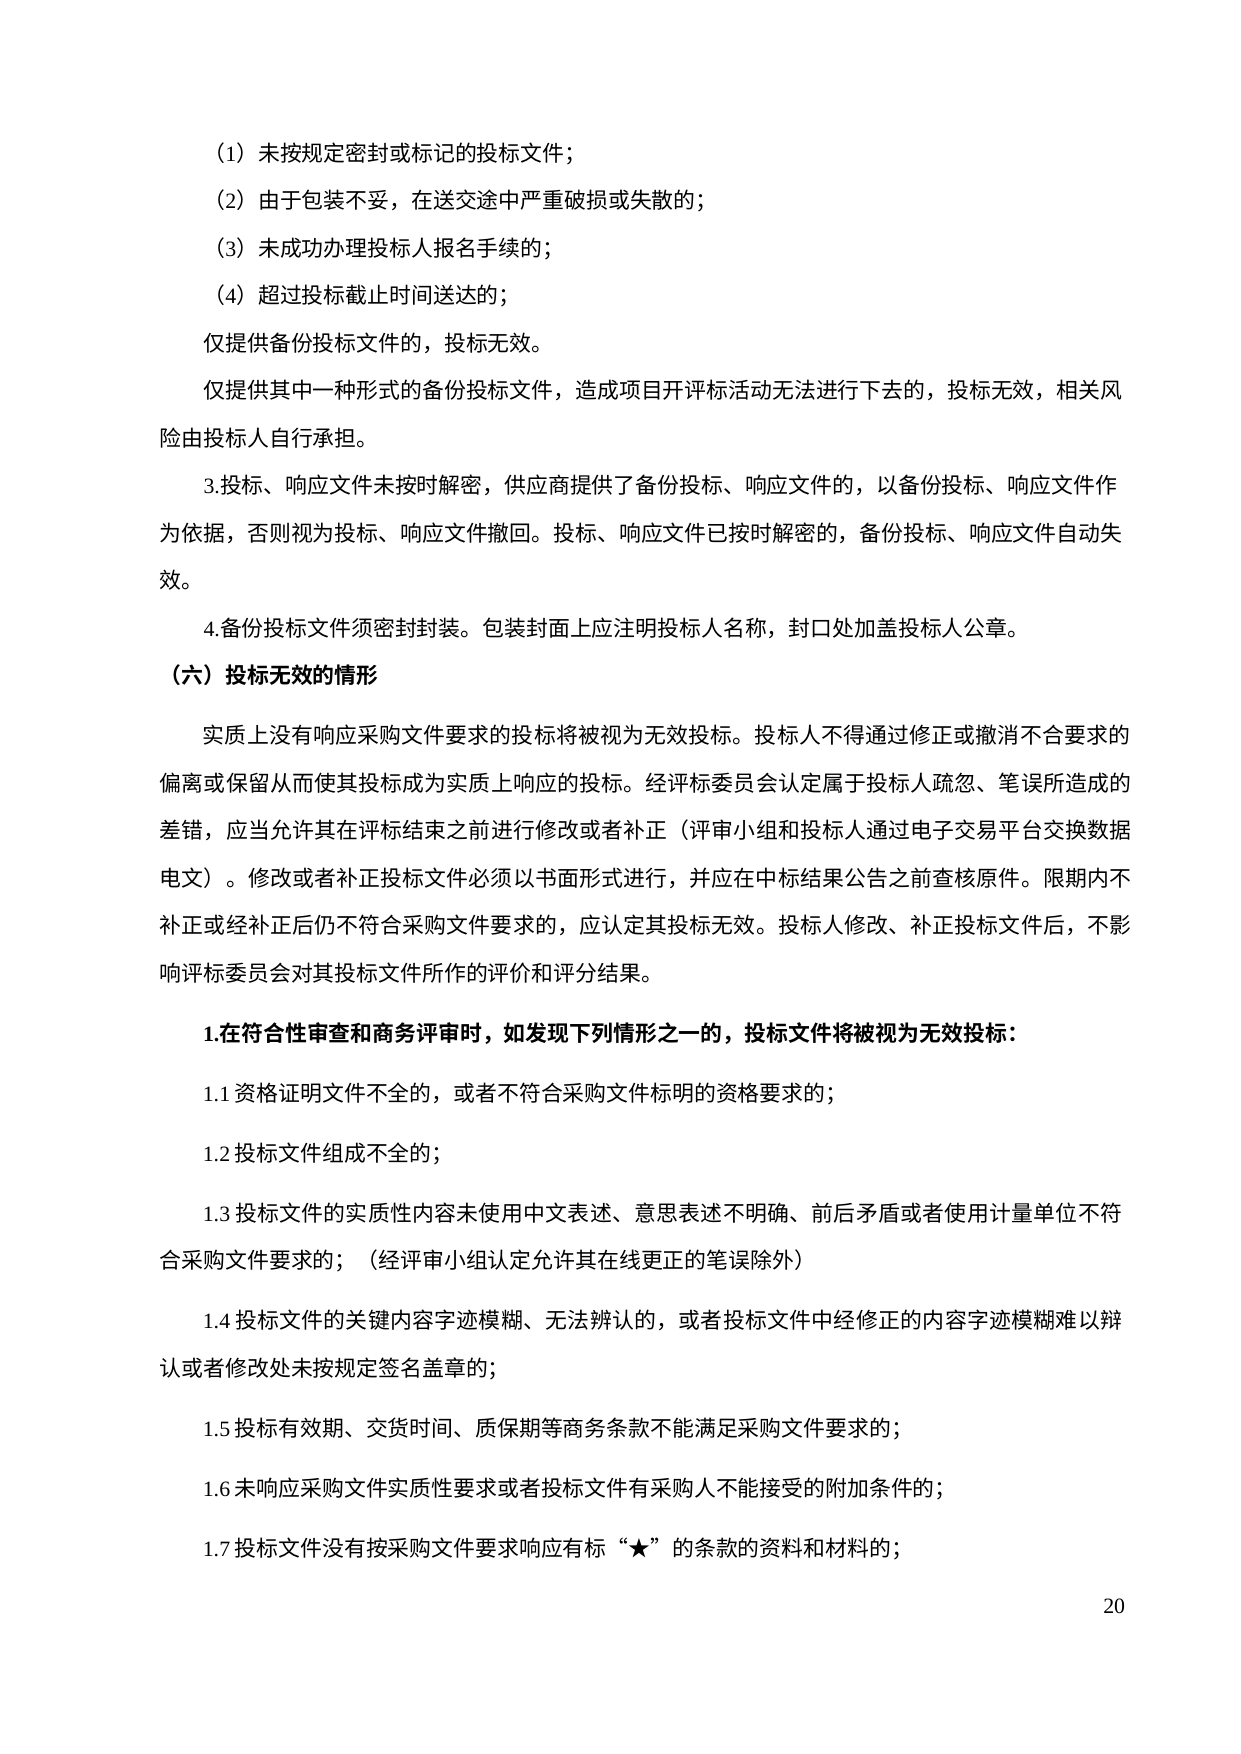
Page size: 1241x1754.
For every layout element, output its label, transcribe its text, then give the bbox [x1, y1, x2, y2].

text 1.2投标文件组成不全的； [159, 1136, 1125, 1167]
text 3.投标、响应文件未按时解密，供应商提供了备份投标、响应文件的，以备份投标、响应文件作为依据，否则视为投标、响应文件撤回。投标、响应文件已按时解密的，备份投标、响应文件自动失效。 [159, 468, 1134, 595]
text 1.7投标文件没有按采购文件要求响应有标“★”的条款的资料和材料的； [159, 1531, 1125, 1562]
text （1）未按规定密封或标记的投标文件； [159, 136, 1134, 167]
text （六）投标无效的情形 [159, 658, 1125, 690]
text （4）超过投标截止时间送达的； [159, 278, 1134, 310]
text 4.备份投标文件须密封封装。包装封面上应注明投标人名称，封口处加盖投标人公章。 [159, 611, 1134, 642]
text 实质上没有响应采购文件要求的投标将被视为无效投标。投标人不得通过修正或撤消不合要求的偏离或保留从而使其投标成为实质上响应的投标。经评标委员会认定属于投标人疏忽、笔误所造成的差错，应当允许其在评标结束之前进行修改或者补正（评审小组和投标人通过电子交易平台交换数据电文）。修改或者补正投标文件必须以书面形式进行，并应在中标结果公告之前查核原件。限期内不补正或经补正后仍不符合采购文件要求的，应认定其投标无效。投标人修改、补正投标文件后，不影响评标委员会对其投标文件所作的评价和评分结果。 [159, 718, 1134, 987]
text 1.4投标文件的关键内容字迹模糊、无法辨认的，或者投标文件中经修正的内容字迹模糊难以辩认或者修改处未按规定签名盖章的； [159, 1303, 1125, 1382]
text 仅提供备份投标文件的，投标无效。 [159, 326, 1134, 357]
text （2）由于包装不妥，在送交途中严重破损或失散的； [159, 183, 1134, 215]
text 1.5投标有效期、交货时间、质保期等商务条款不能满足采购文件要求的； [159, 1411, 1125, 1442]
text 1.3投标文件的实质性内容未使用中文表述、意思表述不明确、前后矛盾或者使用计量单位不符合采购文件要求的；（经评审小组认定允许其在线更正的笔误除外） [159, 1196, 1125, 1275]
text 仅提供其中一种形式的备份投标文件，造成项目开评标活动无法进行下去的，投标无效，相关风险由投标人自行承担。 [159, 373, 1134, 452]
text （3）未成功办理投标人报名手续的； [159, 231, 1134, 262]
text 1.6未响应采购文件实质性要求或者投标文件有采购人不能接受的附加条件的； [159, 1471, 1125, 1502]
text 1.在符合性审查和商务评审时，如发现下列情形之一的，投标文件将被视为无效投标： [159, 1016, 1125, 1047]
text 1.1资格证明文件不全的，或者不符合采购文件标明的资格要求的； [159, 1076, 1125, 1107]
